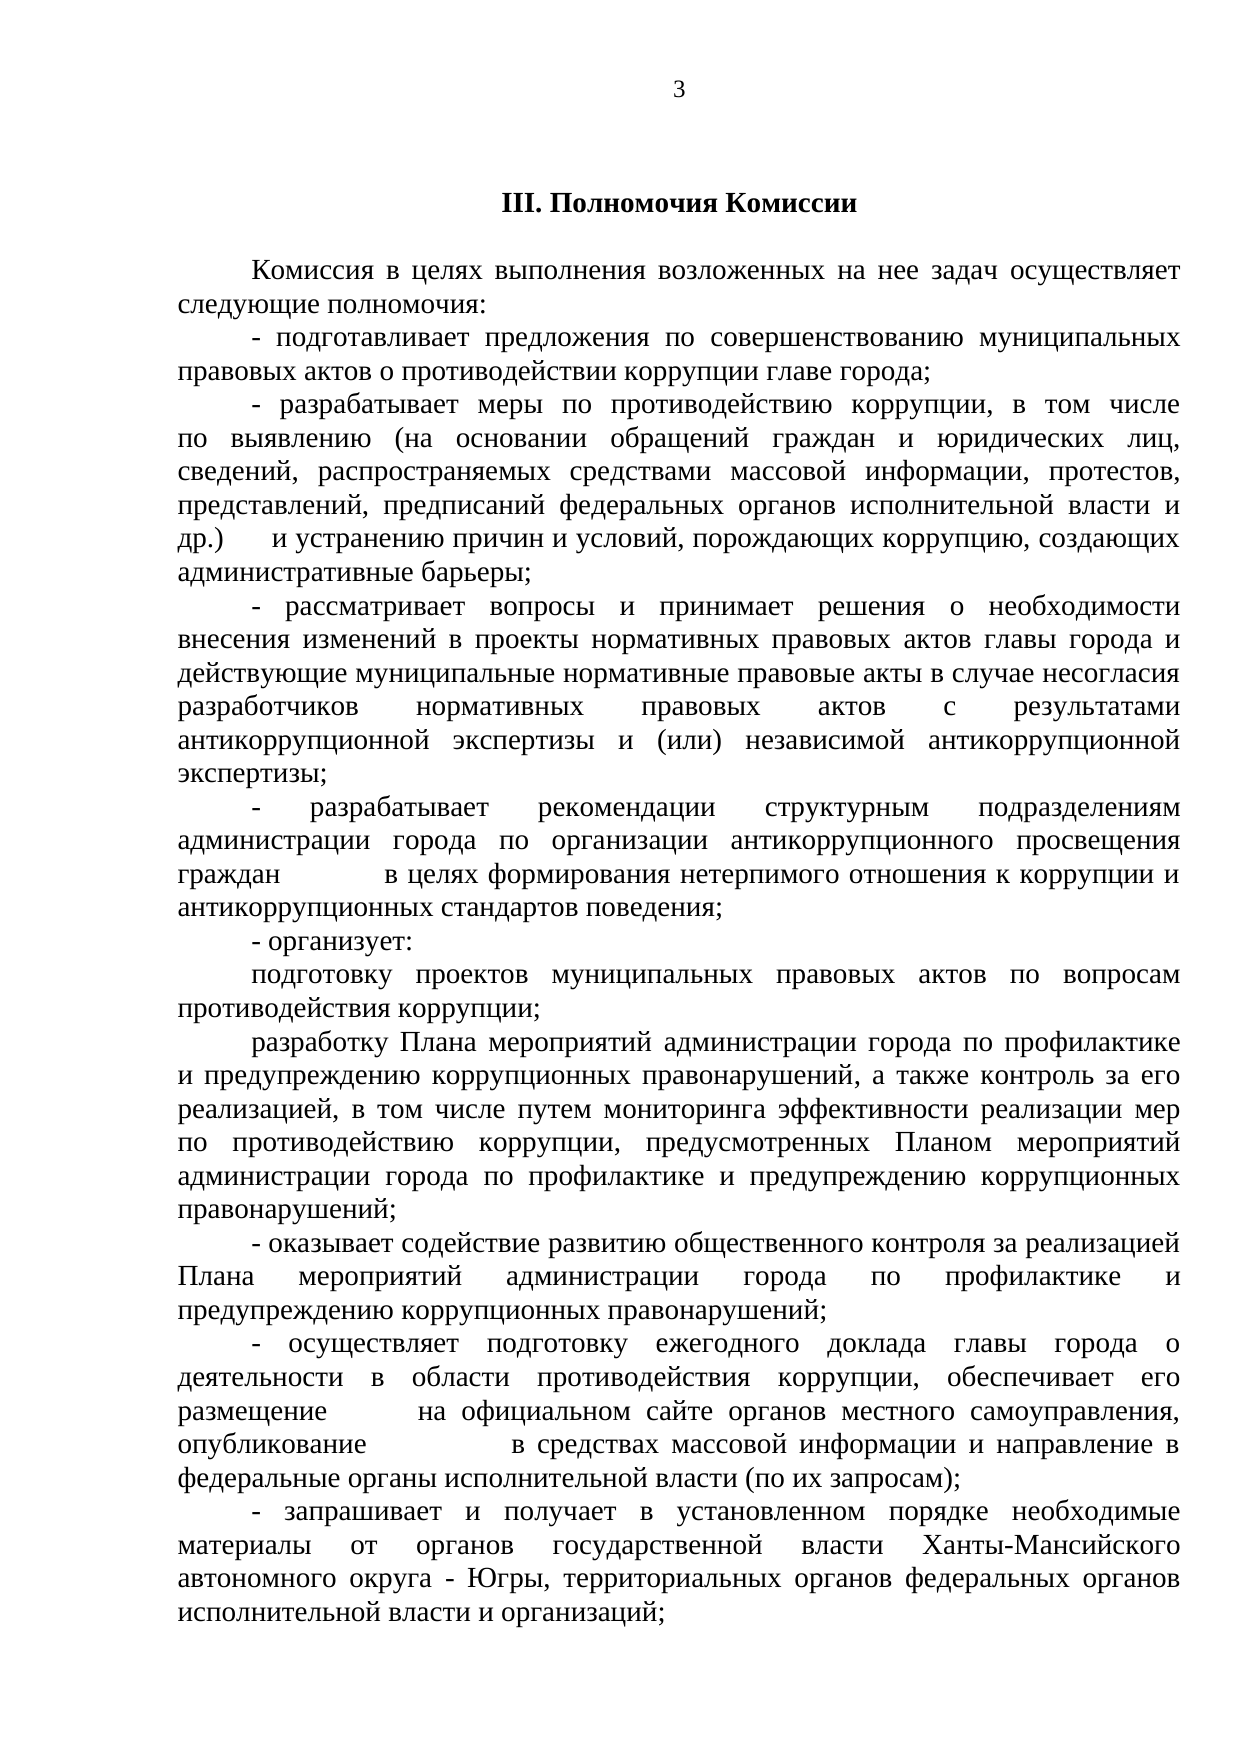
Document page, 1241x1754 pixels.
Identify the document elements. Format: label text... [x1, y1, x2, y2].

text - разрабатывает рекомендации структурным подразделениям администрации города по организации антикоррупционного просвещения граждан в целях формирования нетерпимого отношения к коррупции и антикоррупционных стандартов поведения; [177, 789, 1181, 923]
text - организует: [177, 923, 1181, 957]
text - подготавливает предложения по совершенствованию муниципальных правовых актов о противодействии коррупции главе города; [177, 319, 1181, 386]
text разработку Плана мероприятий администрации города по профилактике и предупреждению коррупционных правонарушений, а также контроль за его реализацией, в том числе путем мониторинга эффективности реализации мер по противодействию коррупции, предусмотренных Планом мероприятий администрации города по профилактике и предупреждению коррупционных правонарушений; [177, 1024, 1181, 1225]
text III. Полномочия Комиссии [177, 185, 1181, 219]
text подготовку проектов муниципальных правовых актов по вопросам противодействия коррупции; [177, 957, 1181, 1024]
text - разрабатывает меры по противодействию коррупции, в том числе по выявлению (на основании обращений граждан и юридических лиц, сведений, распространяемых средствами массовой информации, протестов, представлений, предписаний федеральных органов исполнительной власти и др.) и устранению причин и условий, порождающих коррупцию, создающих административные барьеры; [177, 386, 1181, 588]
text - запрашивает и получает в установленном порядке необходимые материалы от органов государственной власти Ханты-Мансийского автономного округа - Югры, территориальных органов федеральных органов исполнительной власти и организаций; [177, 1493, 1181, 1627]
text - рассматривает вопросы и принимает решения о необходимости внесения изменений в проекты нормативных правовых актов главы города и действующие муниципальные нормативные правовые акты в случае несогласия разработчиков нормативных правовых актов с результатами антикоррупционной экспертизы и (или) независимой антикоррупционной экспертизы; [177, 588, 1181, 789]
text - оказывает содействие развитию общественного контроля за реализацией Плана мероприятий администрации города по профилактике и предупреждению коррупционных правонарушений; [177, 1225, 1181, 1326]
text Комиссия в целях выполнения возложенных на нее задач осуществляет следующие полномочия: [177, 252, 1181, 319]
text - осуществляет подготовку ежегодного доклада главы города о деятельности в области противодействия коррупции, обеспечивает его размещение на официальном сайте органов местного самоуправления, опубликование в средствах массовой информации и направление в федеральные органы исполнительной власти (по их запросам); [177, 1326, 1181, 1493]
